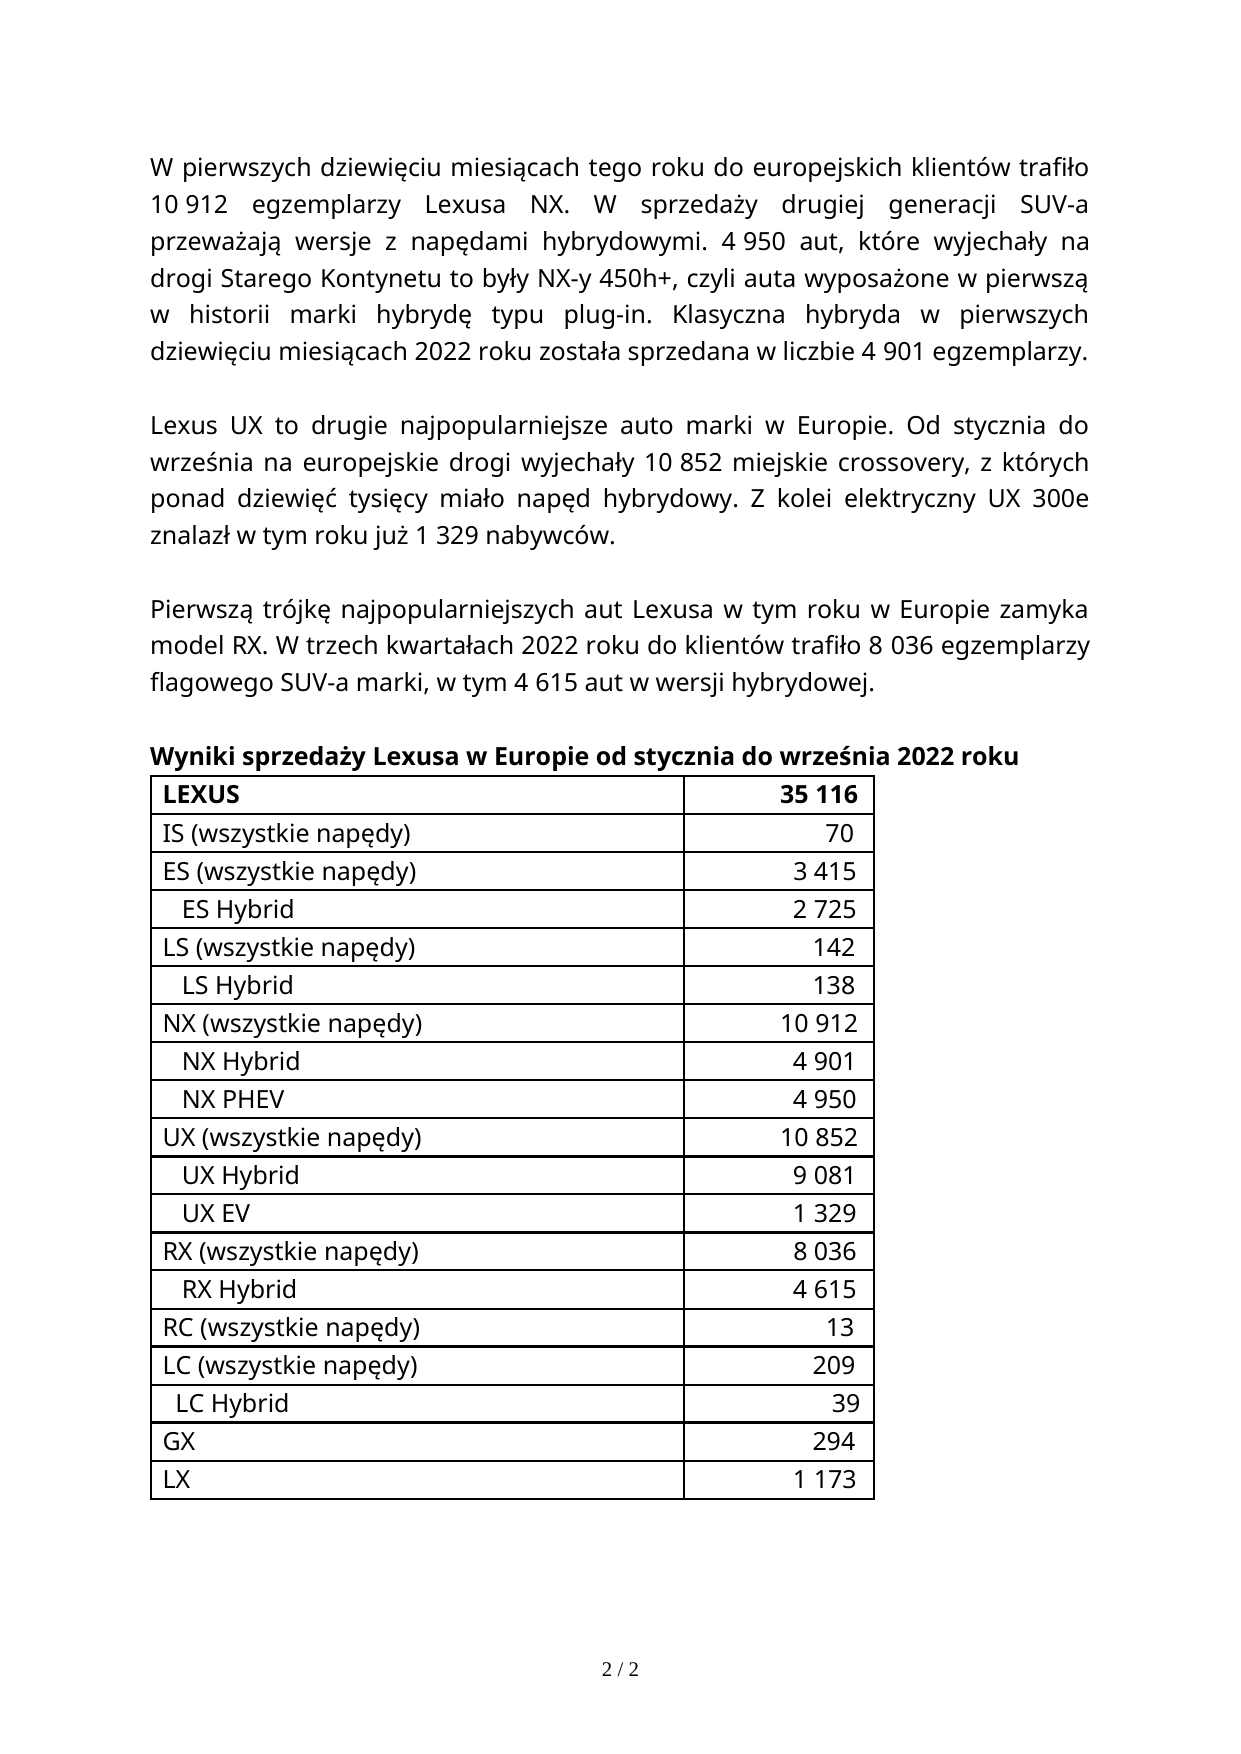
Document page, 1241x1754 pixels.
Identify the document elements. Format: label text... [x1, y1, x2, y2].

table_cell LC (wszystkie napędy) [152, 1348, 683, 1383]
table_cell UX Hybrid [152, 1158, 683, 1193]
table_cell RX Hybrid [152, 1271, 683, 1307]
table_cell ES (wszystkie napędy) [152, 853, 683, 889]
table_cell 209 [685, 1348, 873, 1383]
table_cell 1 329 [685, 1195, 873, 1231]
table_cell 39 [685, 1386, 873, 1421]
table_cell RX (wszystkie napędy) [152, 1234, 683, 1269]
table_cell 70 [685, 815, 873, 851]
table_cell 10 852 [685, 1119, 873, 1155]
table_cell IS (wszystkie napędy) [152, 815, 683, 851]
table_cell 13 [685, 1310, 873, 1345]
table_cell 294 [685, 1424, 873, 1459]
table_cell 4 950 [685, 1081, 873, 1117]
text Lexus UX to drugie najpopularniejsze auto marki w Europie. Od stycznia do września na europejskie drogi wyjechały 10 852 miejskie crossovery, z których ponad dziewięć tysięcy miało napęd hybrydowy. Z kolei elektryczny UX 300e znalazł w tym roku już 1 329 nabywców. [150, 407, 1090, 552]
table_cell 10 912 [685, 1005, 873, 1041]
text Pierwszą trójkę najpopularniejszych aut Lexusa w tym roku w Europie zamyka model RX. W trzech kwartałach 2022 roku do klientów trafiło 8 036 egzemplarzy flagowego SUV-a marki, w tym 4 615 aut w wersji hybrydowej. [150, 591, 1090, 699]
table_cell 142 [685, 929, 873, 965]
table_cell LS (wszystkie napędy) [152, 929, 683, 965]
table_header 35 116 [685, 777, 873, 813]
table_cell 2 725 [685, 891, 873, 927]
table_cell LX [152, 1462, 683, 1497]
table_cell 8 036 [685, 1234, 873, 1269]
table_cell 3 415 [685, 853, 873, 889]
table_cell RC (wszystkie napędy) [152, 1310, 683, 1345]
text W pierwszych dziewięciu miesiącach tego roku do europejskich klientów trafiło 10 912 egzemplarzy Lexusa NX. W sprzedaży drugiej generacji SUV-a przeważają wersje z napędami hybrydowymi. 4 950 aut, które wyjechały na drogi Starego Kontynetu to były NX-y 450h+, czyli auta wyposażone w pierwszą w historii marki hybrydę typu plug-in. Klasyczna hybryda w pierwszych dziewięciu miesiącach 2022 roku została sprzedana w liczbie 4 901 egzemplarzy. [150, 150, 1090, 368]
table_cell UX (wszystkie napędy) [152, 1119, 683, 1155]
table_cell LC Hybrid [152, 1386, 683, 1421]
table_cell 138 [685, 967, 873, 1003]
table_cell 4 615 [685, 1271, 873, 1307]
table_header LEXUS [152, 777, 683, 813]
table_cell NX (wszystkie napędy) [152, 1005, 683, 1041]
table_cell 1 173 [685, 1462, 873, 1497]
text Wyniki sprzedaży Lexusa w Europie od stycznia do września 2022 roku [150, 738, 1090, 772]
table_cell ES Hybrid [152, 891, 683, 927]
table_cell LS Hybrid [152, 967, 683, 1003]
table_cell GX [152, 1424, 683, 1459]
table_cell NX PHEV [152, 1081, 683, 1117]
table_cell NX Hybrid [152, 1043, 683, 1079]
table_cell UX EV [152, 1195, 683, 1231]
table_cell 9 081 [685, 1158, 873, 1193]
table_cell 4 901 [685, 1043, 873, 1079]
